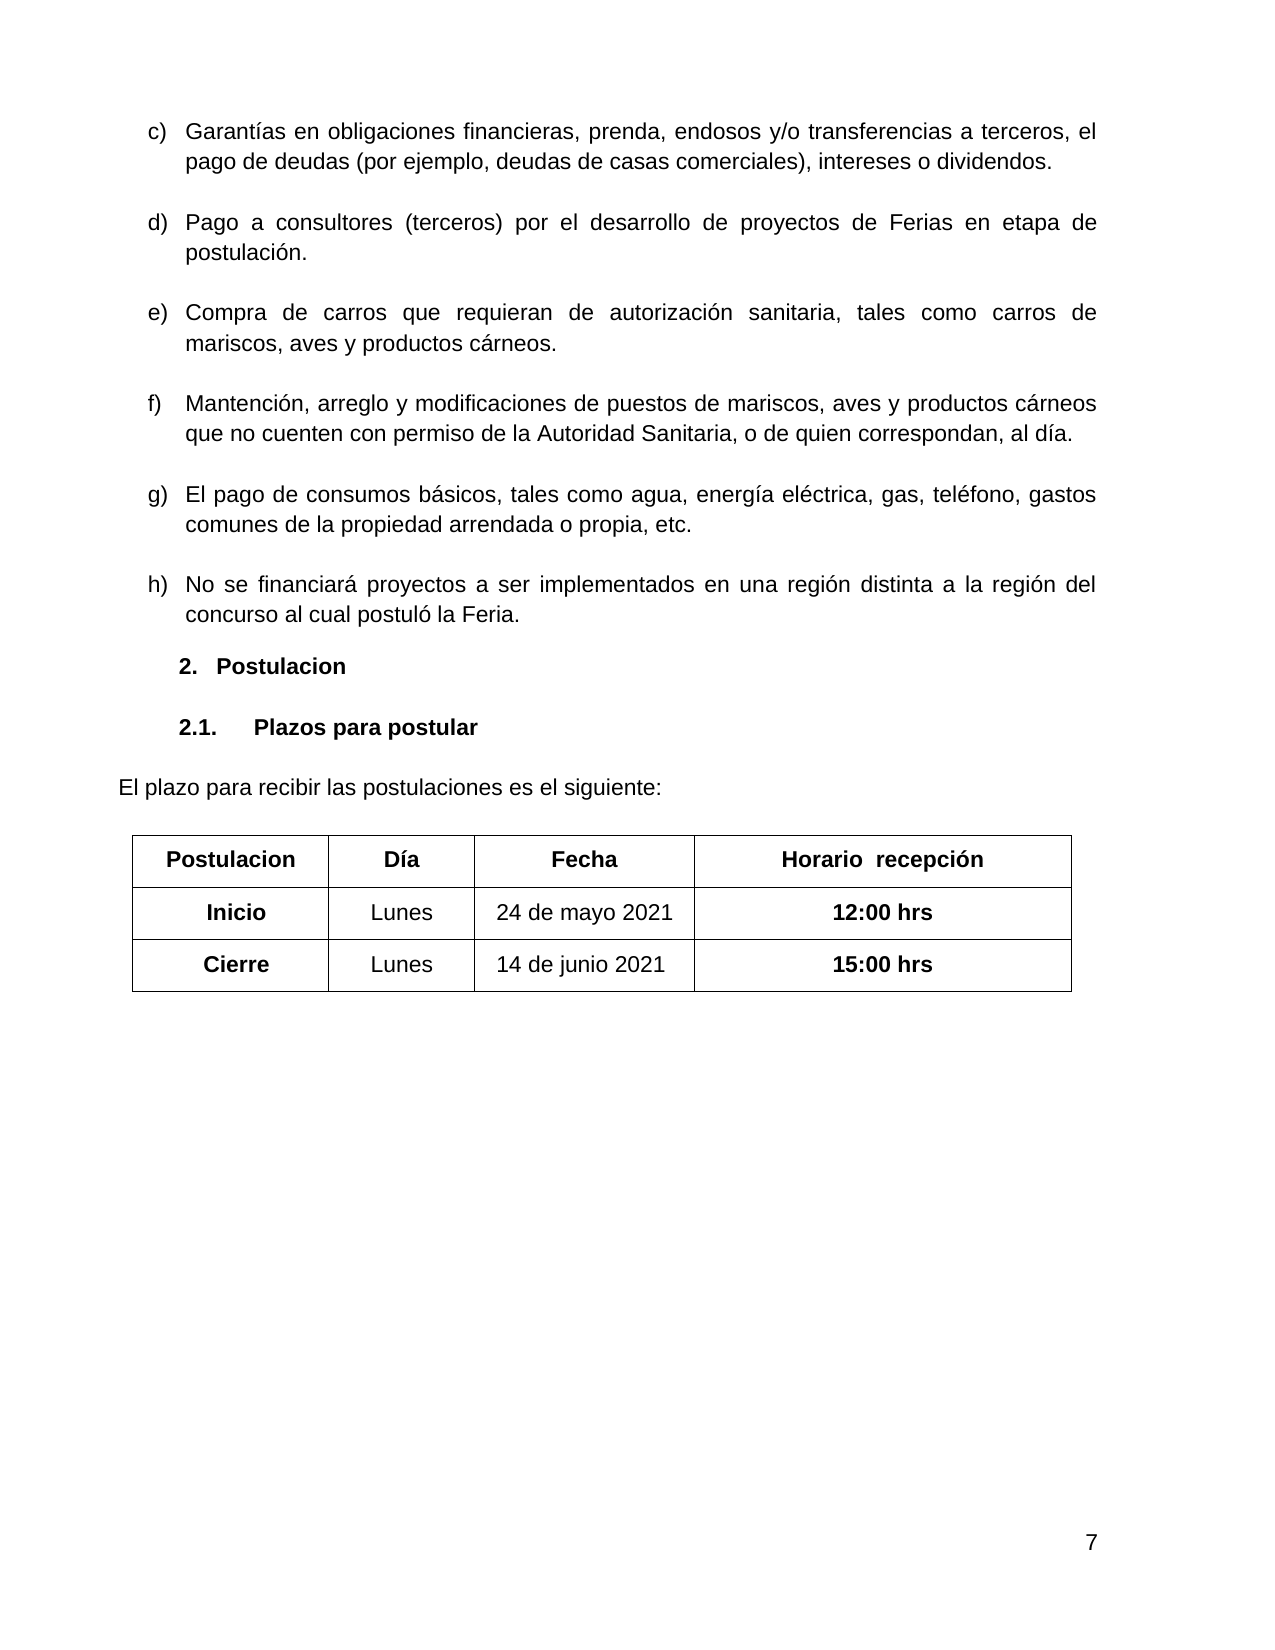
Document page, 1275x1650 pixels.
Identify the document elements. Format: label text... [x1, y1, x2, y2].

table_header Día [329, 836, 474, 887]
table_cell Cierre [133, 940, 328, 991]
table_cell Lunes [329, 888, 474, 939]
list Plazos para postular [179, 713, 1098, 740]
table_cell 12:00 hrs [695, 888, 1071, 939]
list No se financiará proyectos a ser implementados en una región distinta a la región del concurso al cual postuló la Feria. [148, 571, 1098, 628]
list El pago de consumos básicos, tales como agua, energía eléctrica, gas, teléfono, gastos comunes de la propiedad arrendada o propia, etc. [148, 481, 1098, 537]
list Compra de carros que requieran de autorización sanitaria, tales como carros de mariscos, aves y productos cárneos. [148, 299, 1098, 356]
table_cell Inicio [133, 888, 328, 939]
table_header Postulacion [133, 836, 328, 887]
list Mantención, arreglo y modificaciones de puestos de mariscos, aves y productos cárneos que no cuenten con permiso de la Autoridad Sanitaria, o de quien correspondan, al día. [148, 390, 1098, 447]
table_cell 24 de mayo 2021 [475, 888, 694, 939]
table_header Horario recepción [695, 836, 1071, 887]
subtitle Postulacion [179, 653, 1098, 679]
list Garantías en obligaciones financieras, prenda, endosos y/o transferencias a terceros, el pago de deudas (por ejemplo, deudas de casas comerciales), intereses o dividendos. [148, 118, 1098, 175]
table_cell Lunes [329, 940, 474, 991]
text El plazo para recibir las postulaciones es el siguiente: [118, 774, 1098, 801]
table_cell 14 de junio 2021 [475, 940, 694, 991]
table_cell 15:00 hrs [695, 940, 1071, 991]
list Pago a consultores (terceros) por el desarrollo de proyectos de Ferias en etapa de postulación. [148, 209, 1098, 265]
table_header Fecha [475, 836, 694, 887]
